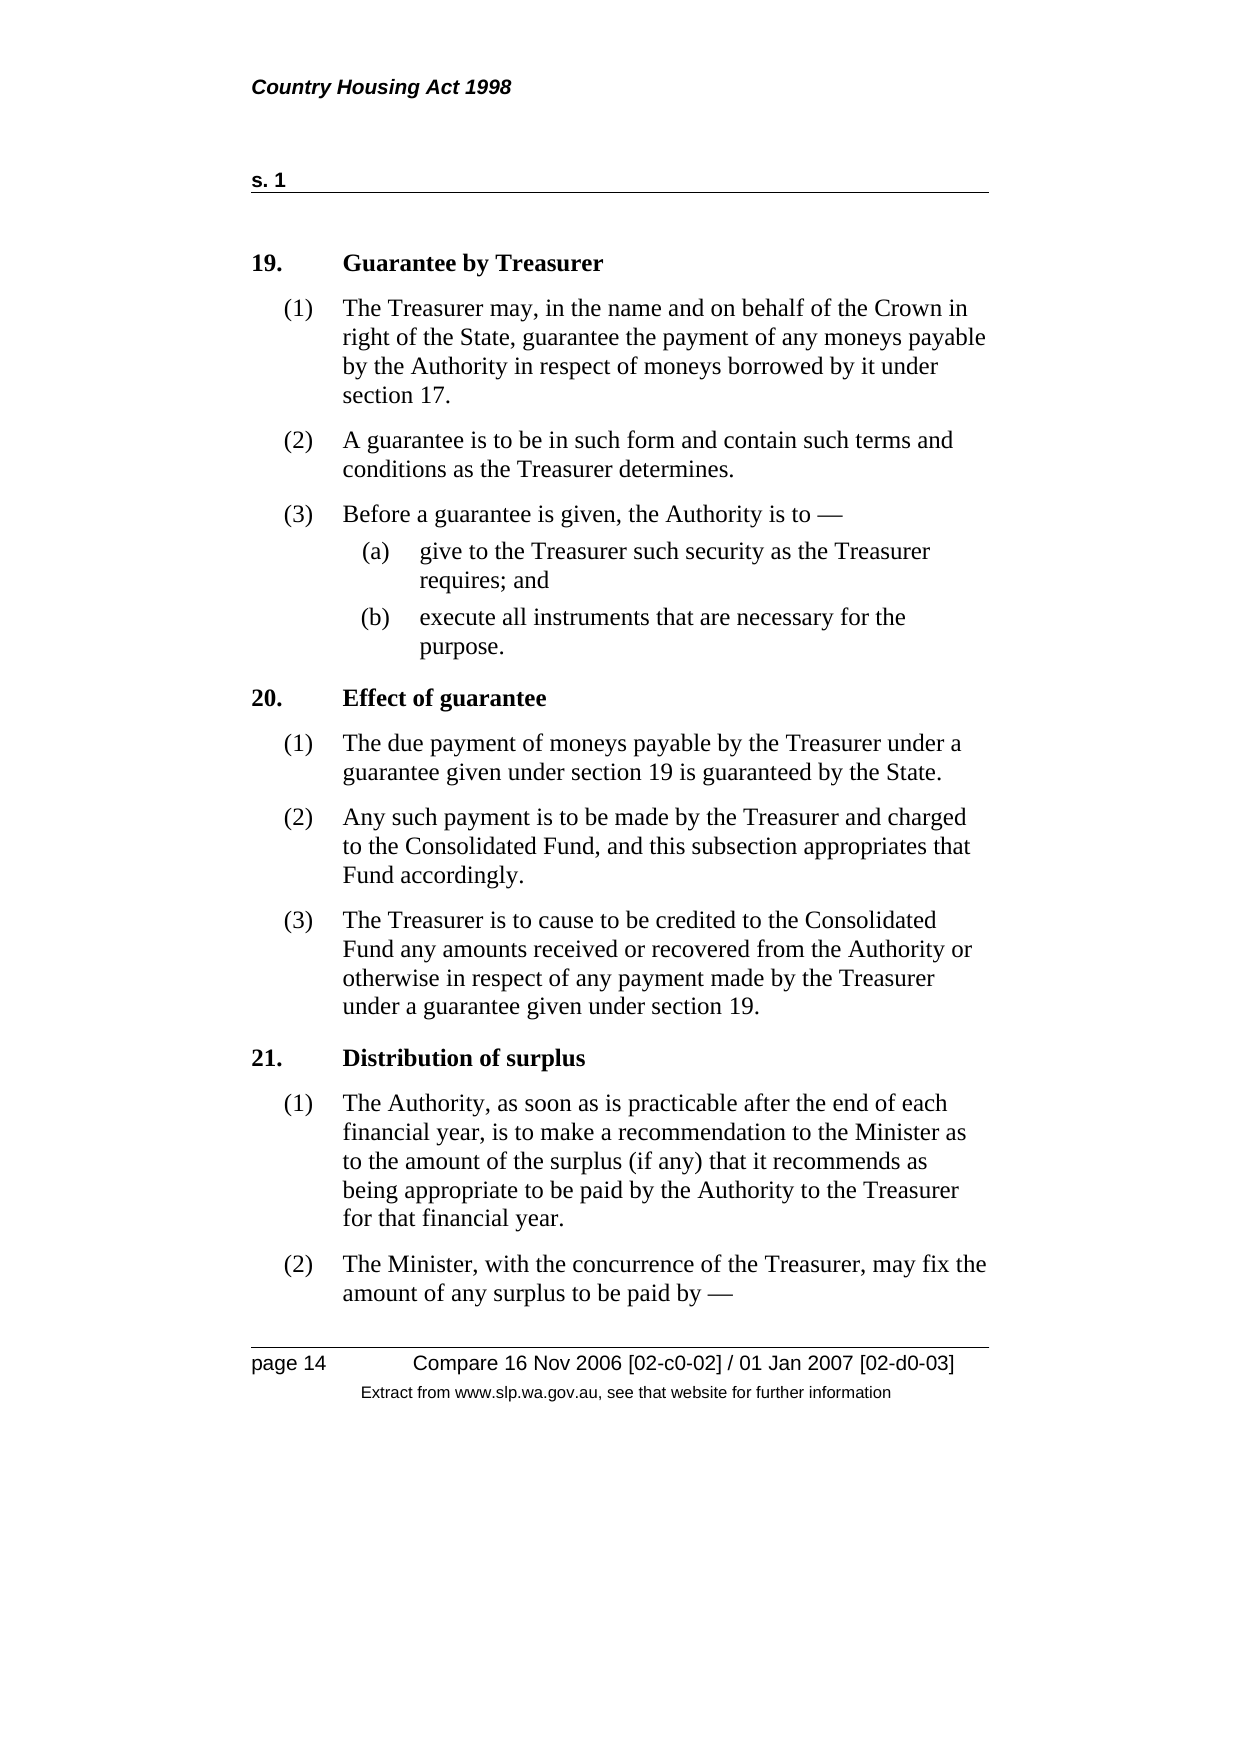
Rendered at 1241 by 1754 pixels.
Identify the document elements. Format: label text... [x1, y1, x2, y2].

text (2) Any such payment is to be made by the Treasurer and charged to the Consolidated Fund, and this subsection appropriates that Fund accordingly. [251, 802, 989, 888]
subtitle 20. Effect of guarantee [251, 683, 989, 711]
text (2) A guarantee is to be in such form and contain such terms and conditions as the Treasurer determines. [251, 425, 989, 483]
text (b) execute all instruments that are necessary for the purpose. [251, 602, 989, 660]
text (a) give to the Treasurer such security as the Treasurer requires; and [251, 536, 989, 594]
text (1) The Authority, as soon as is practicable after the end of each financial year, is to make a recommendation to the Minister as to the amount of the surplus (if any) that it recommends as being appropriate to be paid by the Authority to the Treasurer for that financial year. [251, 1088, 989, 1232]
text (1) The due payment of moneys payable by the Treasurer under a guarantee given under section 19 is guaranteed by the State. [251, 728, 989, 786]
text (2) The Minister, with the concurrence of the Treasurer, may fix the amount of any surplus to be paid by — [251, 1249, 989, 1306]
text (1) The Treasurer may, in the name and on behalf of the Crown in right of the State, guarantee the payment of any moneys payable by the Authority in respect of moneys borrowed by it under section 17. [251, 293, 989, 408]
subtitle 21. Distribution of surplus [251, 1043, 989, 1072]
text (3) Before a guarantee is given, the Authority is to — [251, 499, 989, 528]
text (3) The Treasurer is to cause to be credited to the Consolidated Fund any amounts received or recovered from the Authority or otherwise in respect of any payment made by the Treasurer under a guarantee given under section 19. [251, 905, 989, 1020]
subtitle 19. Guarantee by Treasurer [251, 248, 989, 277]
